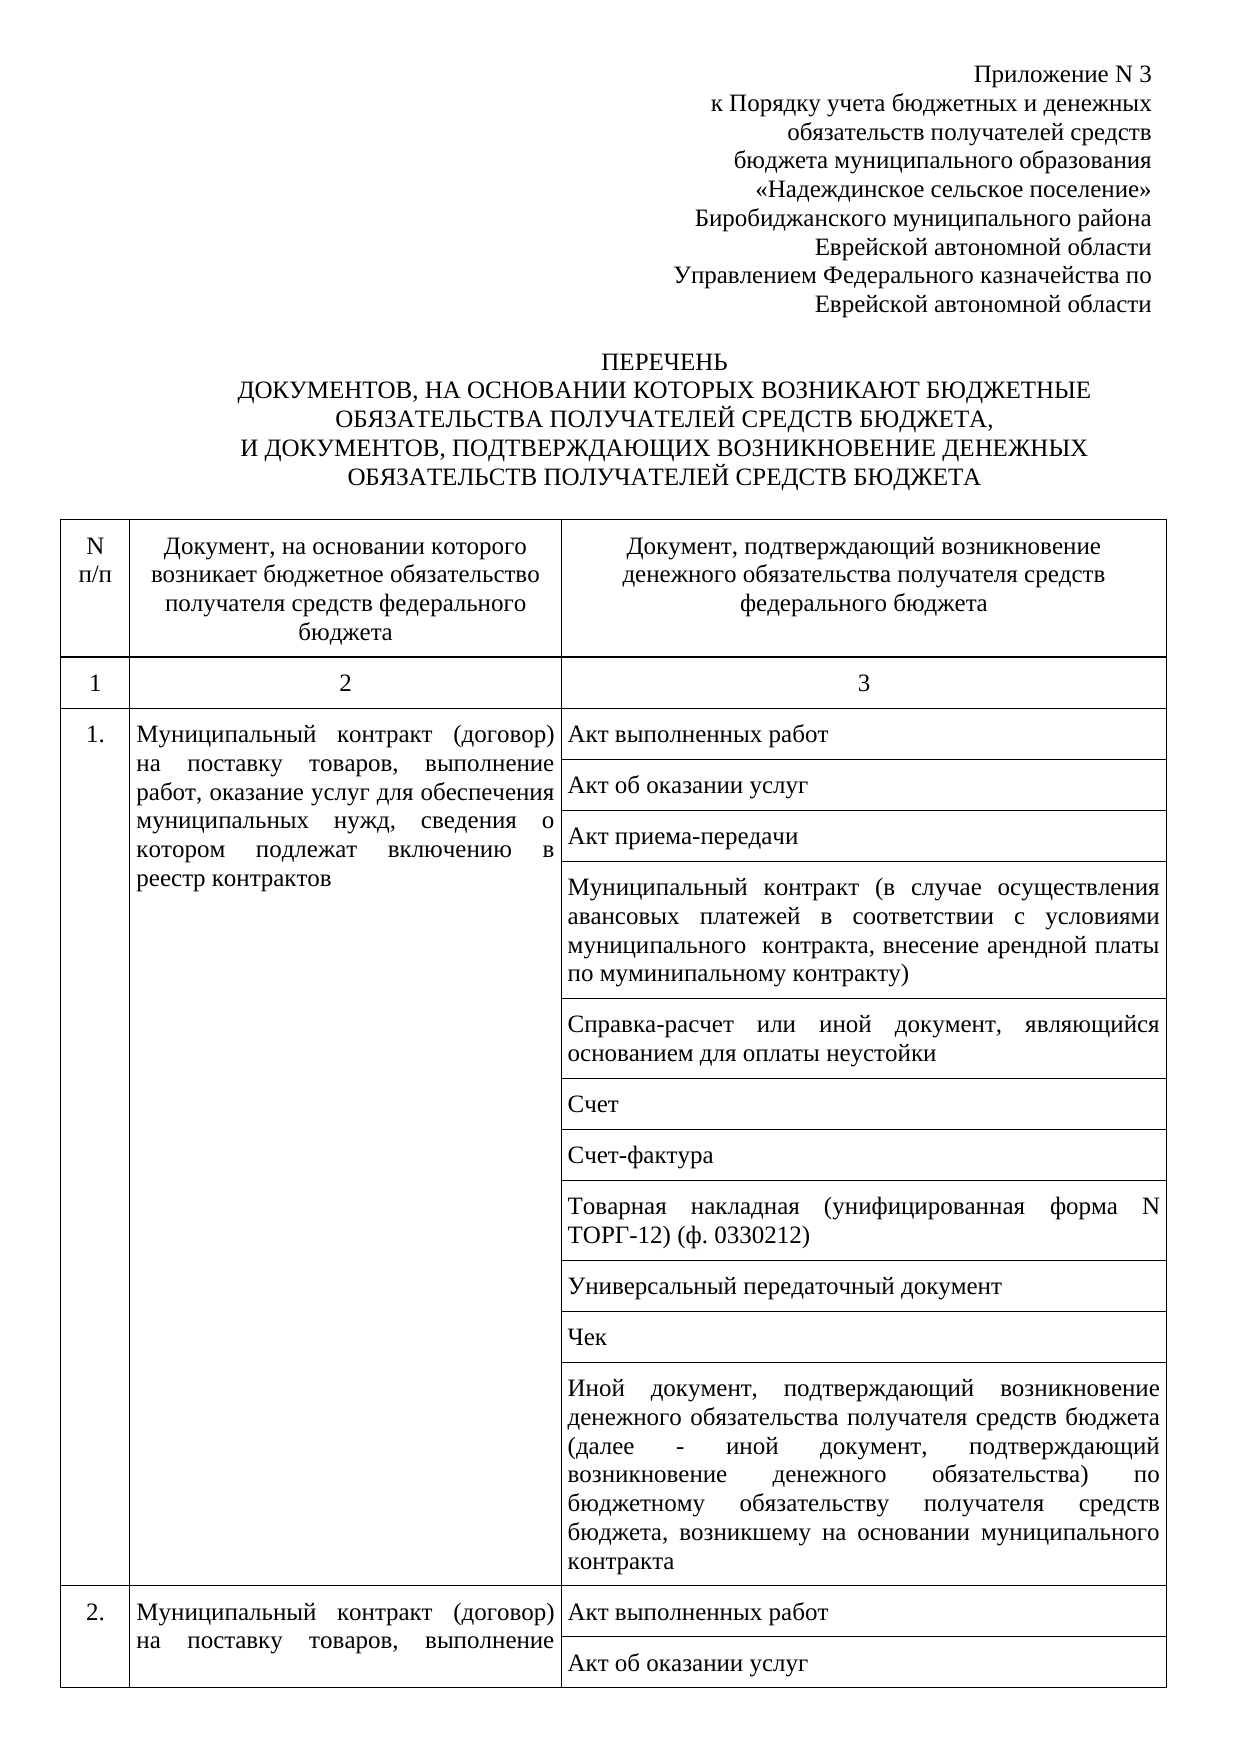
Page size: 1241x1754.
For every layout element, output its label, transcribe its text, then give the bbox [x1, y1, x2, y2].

text Приложение N 3 [177, 59, 1152, 88]
table_cell Счет-фактура [562, 1130, 1166, 1180]
table_cell 1 [61, 658, 129, 707]
table_cell Акт выполненных работ [562, 709, 1166, 758]
text к Порядку учета бюджетных и денежных [177, 88, 1152, 117]
title ОБЯЗАТЕЛЬСТВ ПОЛУЧАТЕЛЕЙ СРЕДСТВ БЮДЖЕТА [177, 462, 1152, 490]
table_cell Акт выполненных работ [562, 1586, 1166, 1636]
table_cell 2. [61, 1586, 129, 1687]
table_cell Акт об оказании услуг [562, 1637, 1166, 1687]
table_cell Товарная накладная (унифицированная форма N ТОРГ-12) (ф. 0330212) [562, 1181, 1166, 1259]
text обязательств получателей средств [177, 117, 1152, 145]
table_cell Муниципальный контракт (в случае осуществления авансовых платежей в соответствии с условиями муниципального контракта, внесение арендной платы по муминипальному контракту) [562, 862, 1166, 998]
table_cell Акт приема-передачи [562, 811, 1166, 861]
text «Надеждинское сельское поселение» [177, 174, 1152, 203]
text Управлением Федерального казначейства по [177, 260, 1152, 289]
table_cell Справка-расчет или иной документ, являющийся основанием для оплаты неустойки [562, 999, 1166, 1078]
table_cell Универсальный передаточный документ [562, 1261, 1166, 1311]
table_cell 1. [61, 709, 129, 1585]
title ОБЯЗАТЕЛЬСТВА ПОЛУЧАТЕЛЕЙ СРЕДСТВ БЮДЖЕТА, [177, 404, 1152, 433]
title ПЕРЕЧЕНЬ [177, 347, 1152, 375]
table_cell Иной документ, подтверждающий возникновение денежного обязательства получателя средств бюджета (далее - иной документ, подтверждающий возникновение денежного обязательства) по бюджетному обязательству получателя средств бюджета, возникшему на основании муниципального контракта [562, 1363, 1166, 1585]
table_cell Акт об оказании услуг [562, 760, 1166, 809]
title И ДОКУМЕНТОВ, ПОДТВЕРЖДАЮЩИХ ВОЗНИКНОВЕНИЕ ДЕНЕЖНЫХ [177, 433, 1152, 462]
table_cell Счет [562, 1079, 1166, 1129]
text Еврейской автономной области [177, 289, 1152, 318]
text Биробиджанского муниципального района [177, 203, 1152, 232]
text Еврейской автономной области [177, 232, 1152, 260]
table_header Документ, на основании которого возникает бюджетное обязательство получателя средств федерального бюджета [130, 520, 561, 656]
table_header Документ, подтверждающий возникновение денежного обязательства получателя средств федерального бюджета [562, 520, 1166, 656]
text бюджета муниципального образования [177, 145, 1152, 174]
table_header N п/п [61, 520, 129, 656]
table_cell Муниципальный контракт (договор) на поставку товаров, выполнение работ, оказание услуг для обеспечения муниципальных нужд, сведения о котором подлежат включению в реестр контрактов [130, 709, 561, 1585]
table_cell 2 [130, 658, 561, 707]
table_cell 3 [562, 658, 1166, 707]
title ДОКУМЕНТОВ, НА ОСНОВАНИИ КОТОРЫХ ВОЗНИКАЮТ БЮДЖЕТНЫЕ [177, 375, 1152, 404]
table_cell Муниципальный контракт (договор) на поставку товаров, выполнение работ, оказание услуг, сведения о котором не подлежат включению в реестры контрактов в соответствии с законодательством Российской Федерации о контрактной системе в сфере закупок товаров, работ, услуг для обеспечения муниципальных нужд, международный договор (соглашение) (далее - договор), за исключением договоров, указанных в 8 пункте настоящего перечня [130, 1586, 561, 1687]
table_cell Чек [562, 1312, 1166, 1362]
